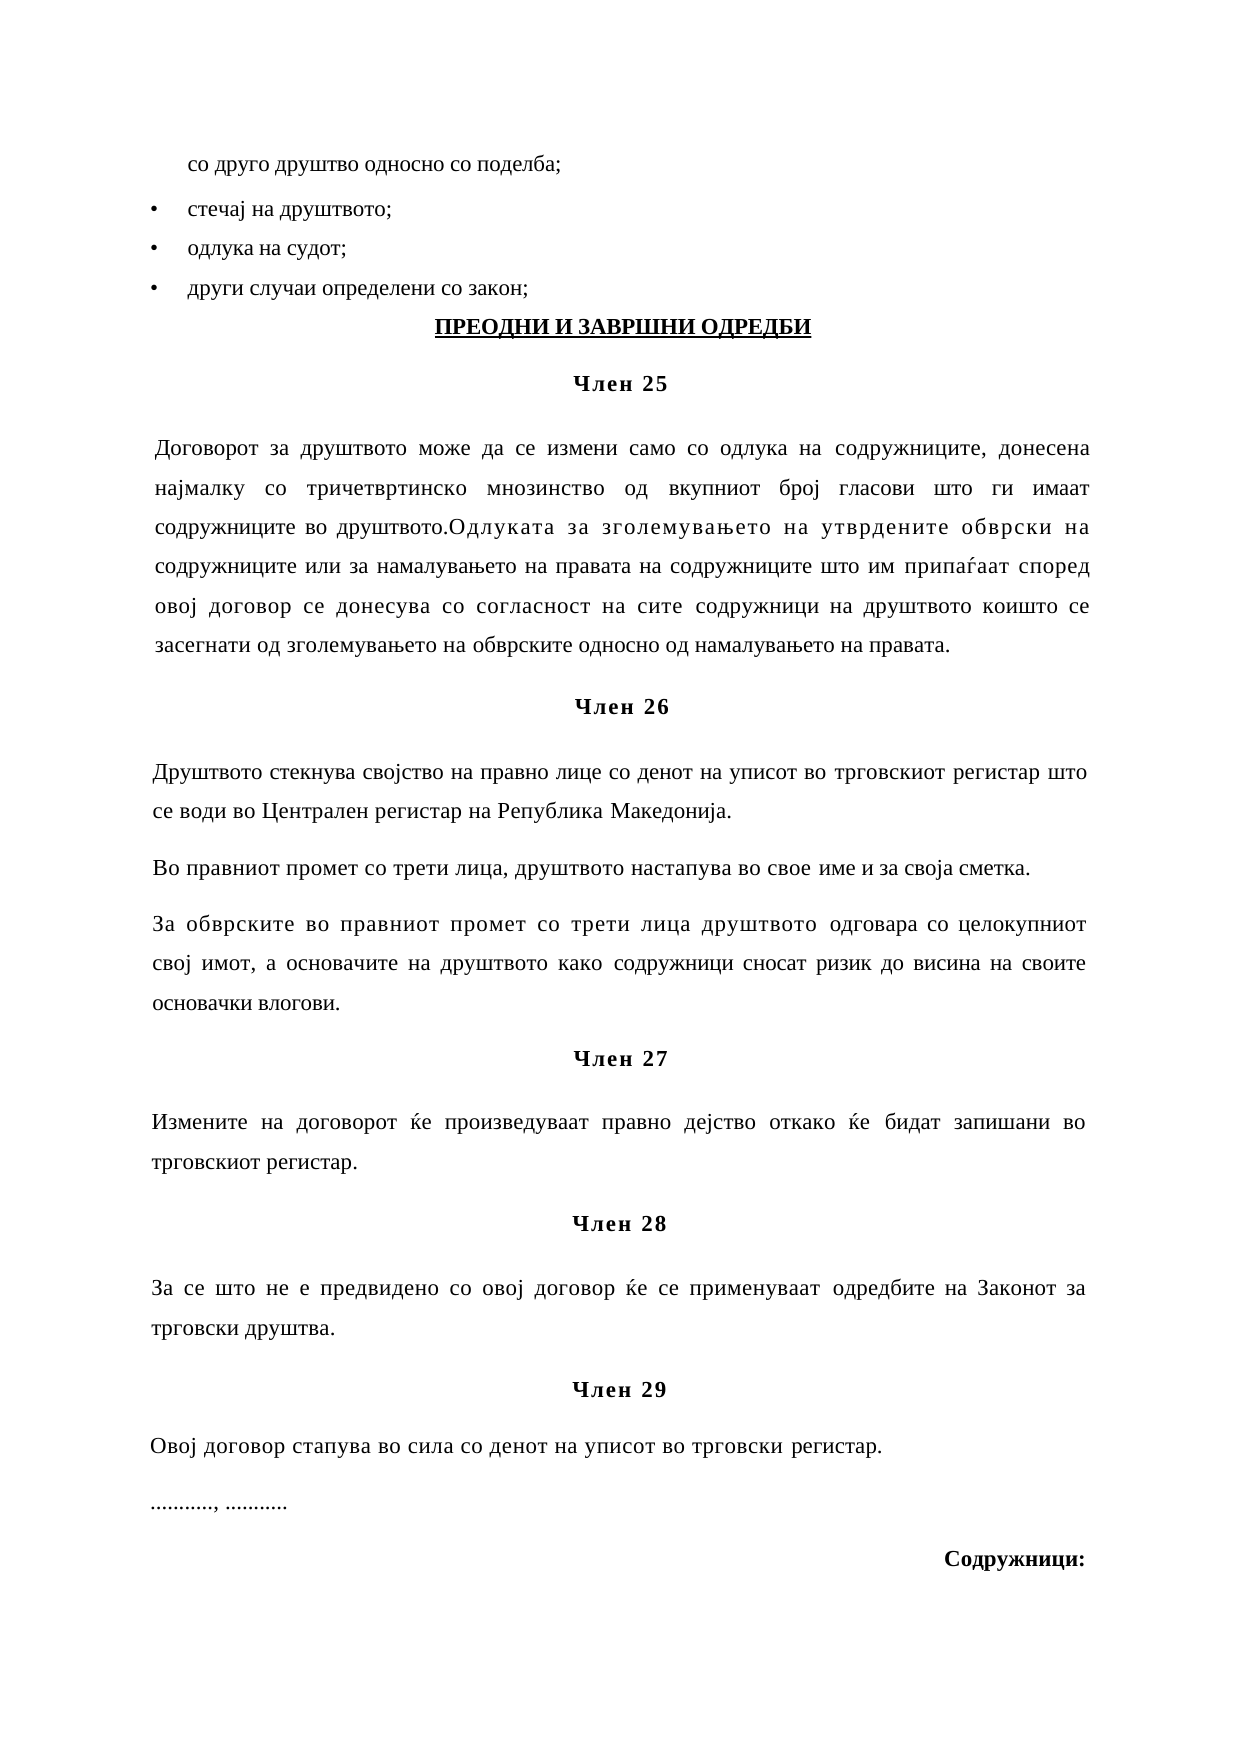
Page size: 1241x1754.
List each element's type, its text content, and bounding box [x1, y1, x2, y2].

text Член 25 [150, 369, 1090, 396]
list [150, 150, 1090, 176]
text Овој договор стапува во сила со денот на уписот во трговски регистар. [150, 1432, 1086, 1459]
text За обврските во правниот промет со трети лица друштвото одговара со целокупниот свој имот, а основачите на друштвото како содружници сносат ризик до висина на своите основачки влогови. [152, 910, 1087, 1015]
text Член 29 [150, 1376, 1088, 1402]
text Член 27 [151, 1045, 1090, 1071]
text ПРЕОДНИ И ЗАВРШНИ ОДРЕДБИ [156, 313, 1090, 340]
text Содружници: [525, 1544, 1086, 1571]
text Договорот за друштвото може да се измени само со одлука на содружниците, донесена најмалку со тричетвртинско мнозинство од вкупниот број гласови што ги имаат содружниците во друштвото.Одлуката за зголемувањето на утврдените обврски на содружниците или за намалувањето на правата на содружниците што им припаѓаат според овој договор се донесува со согласност на сите содружници на друштвото коишто се засегнати од зголемувањето на обврските односно од намалувањето на правата. [154, 434, 1090, 658]
text Во правниот промет со трети лица, друштвото настапува во свое име и за своја сметка. [152, 853, 1087, 880]
list стечај на друштвото; [150, 195, 1090, 221]
text За се што не е предвидено со овој договор ќе се применуваат одредбите на Законот за трговски друштвa. [151, 1274, 1086, 1340]
text Член 28 [150, 1210, 1088, 1237]
text Друштвото стекнува својство на правно лице со денот на уписот во трговскиот регистар што се води во Централен регистар на Република Македонија. [152, 758, 1088, 824]
list одлука на судот; [150, 234, 1090, 261]
text Измените на договорот ќе произведуваат правно дејство откако ќе бидат запишани во трговскиот регистар. [151, 1108, 1086, 1174]
text Член 26 [153, 693, 1090, 720]
list други случаи определени со закон; [150, 274, 1090, 300]
text ..........., ........... [150, 1488, 1086, 1515]
